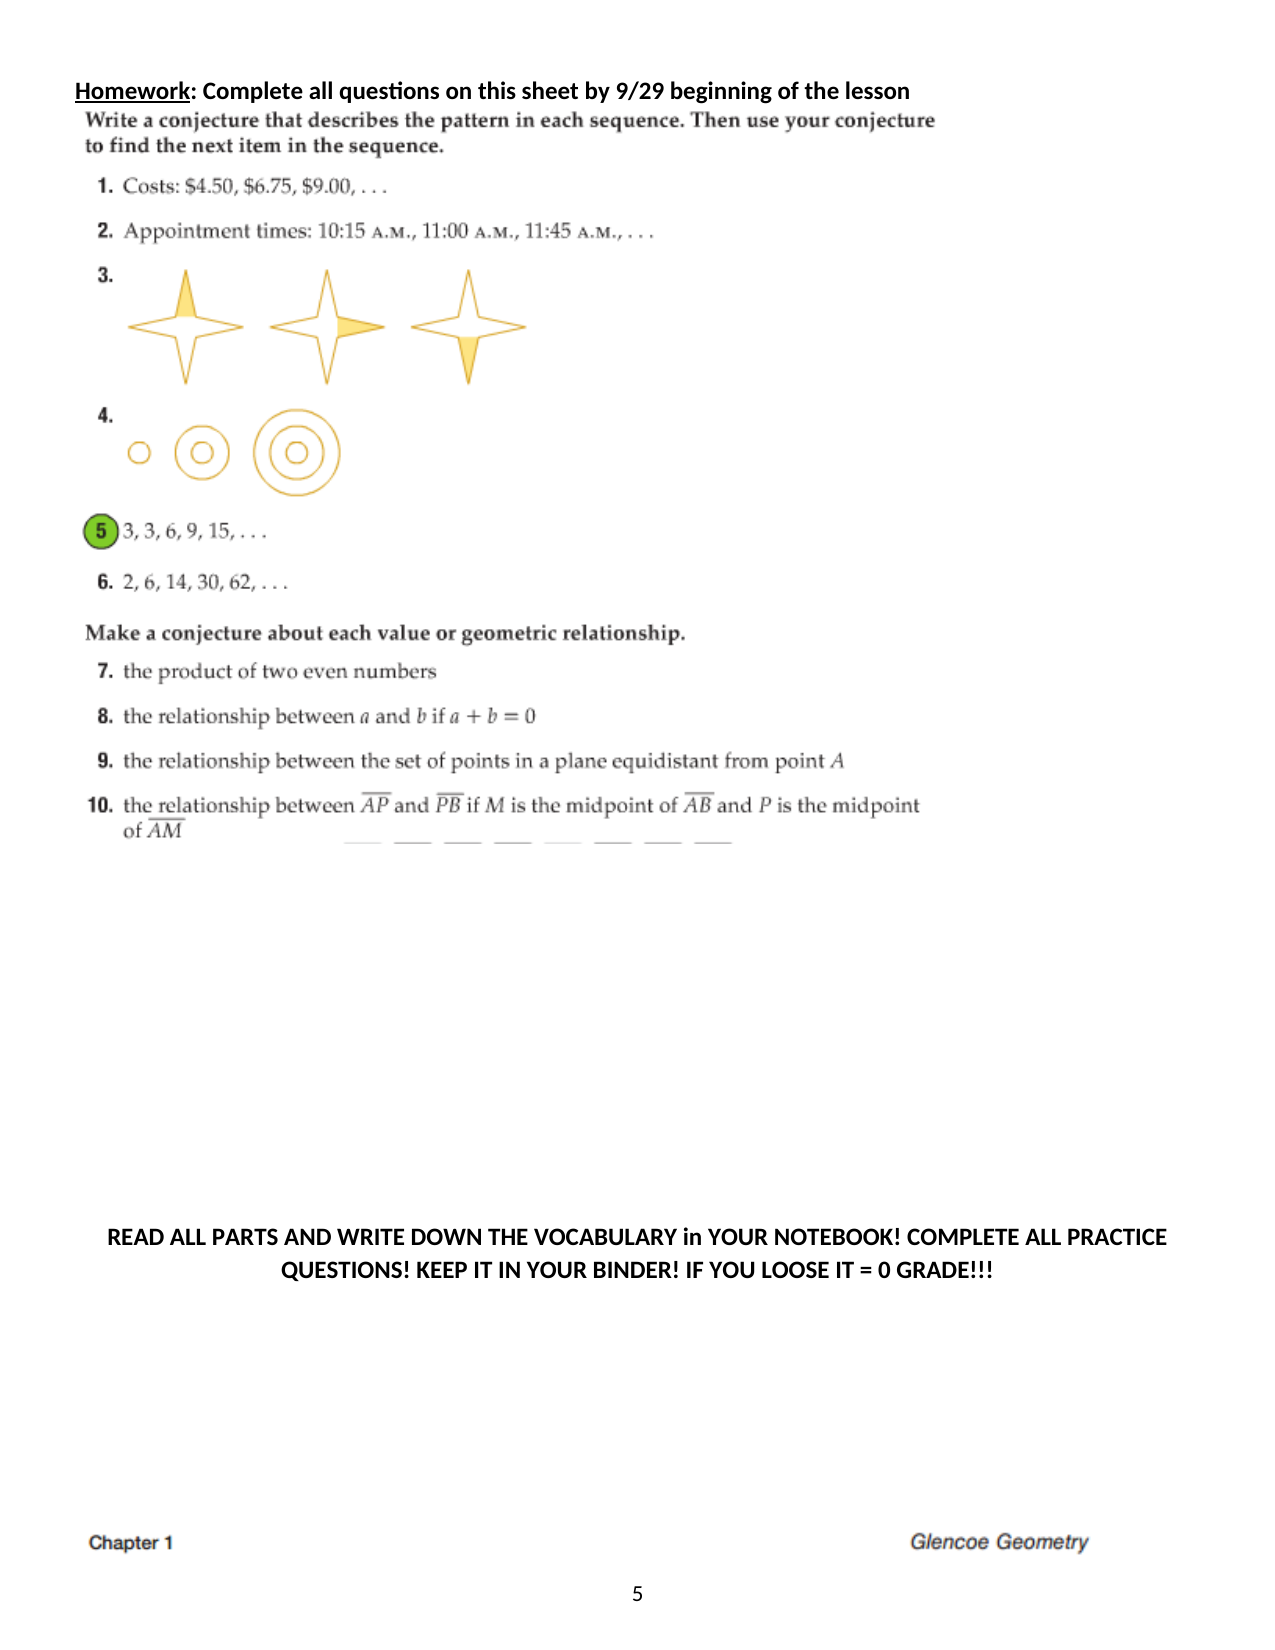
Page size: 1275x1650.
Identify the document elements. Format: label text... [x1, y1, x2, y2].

text READ ALL PARTS AND WRITE DOWN THE VOCABULARY in YOUR NOTEBOOK! COMPLETE ALL PRACTICE QUESTIONS! KEEP IT IN YOUR BINDER! IF YOU LOOSE IT = 0 GRADE!!! [75, 1221, 1200, 1284]
text Homework: Complete all questions on this sheet by 9/29 beginning of the lesson [75, 75, 1200, 106]
picture [75, 107, 968, 844]
picture [900, 1521, 1103, 1567]
picture [75, 1524, 188, 1567]
